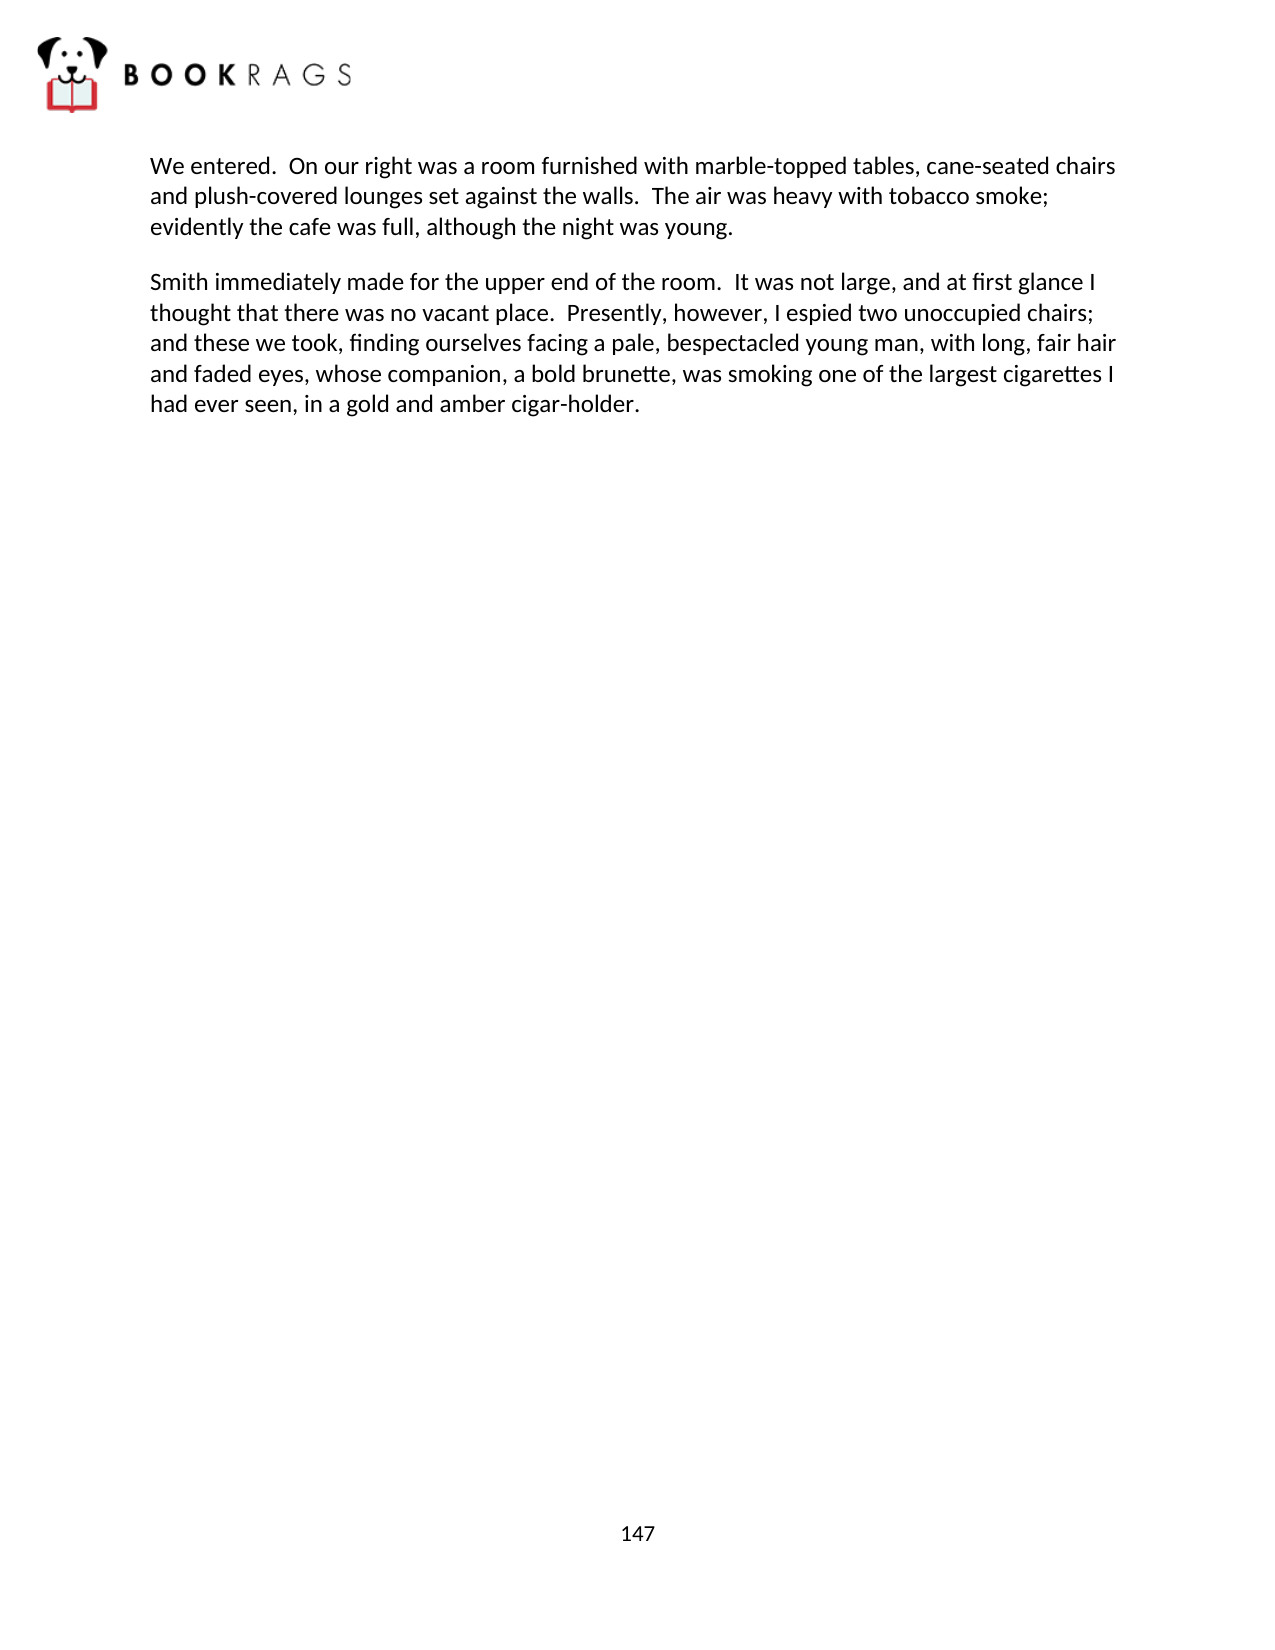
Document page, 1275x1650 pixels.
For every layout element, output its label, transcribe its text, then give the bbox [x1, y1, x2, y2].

text Smith immediately made for the upper end of the room. It was not large, and at first glance I thought that there was no vacant place. Presently, however, I espied two unoccupied chairs; and these we took, finding ourselves facing a pale, bespectacled young man, with long, fair hair and faded eyes, whose companion, a bold brunette, was smoking one of the largest cigarettes I had ever seen, in a gold and amber cigar-holder. [150, 267, 1125, 419]
picture [37, 37, 351, 113]
text We entered. On our right was a room furnished with marble-topped tables, cane-seated chairs and plush-covered lounges set against the walls. The air was heavy with tobacco smoke; evidently the cafe was full, although the night was young. [150, 150, 1125, 242]
